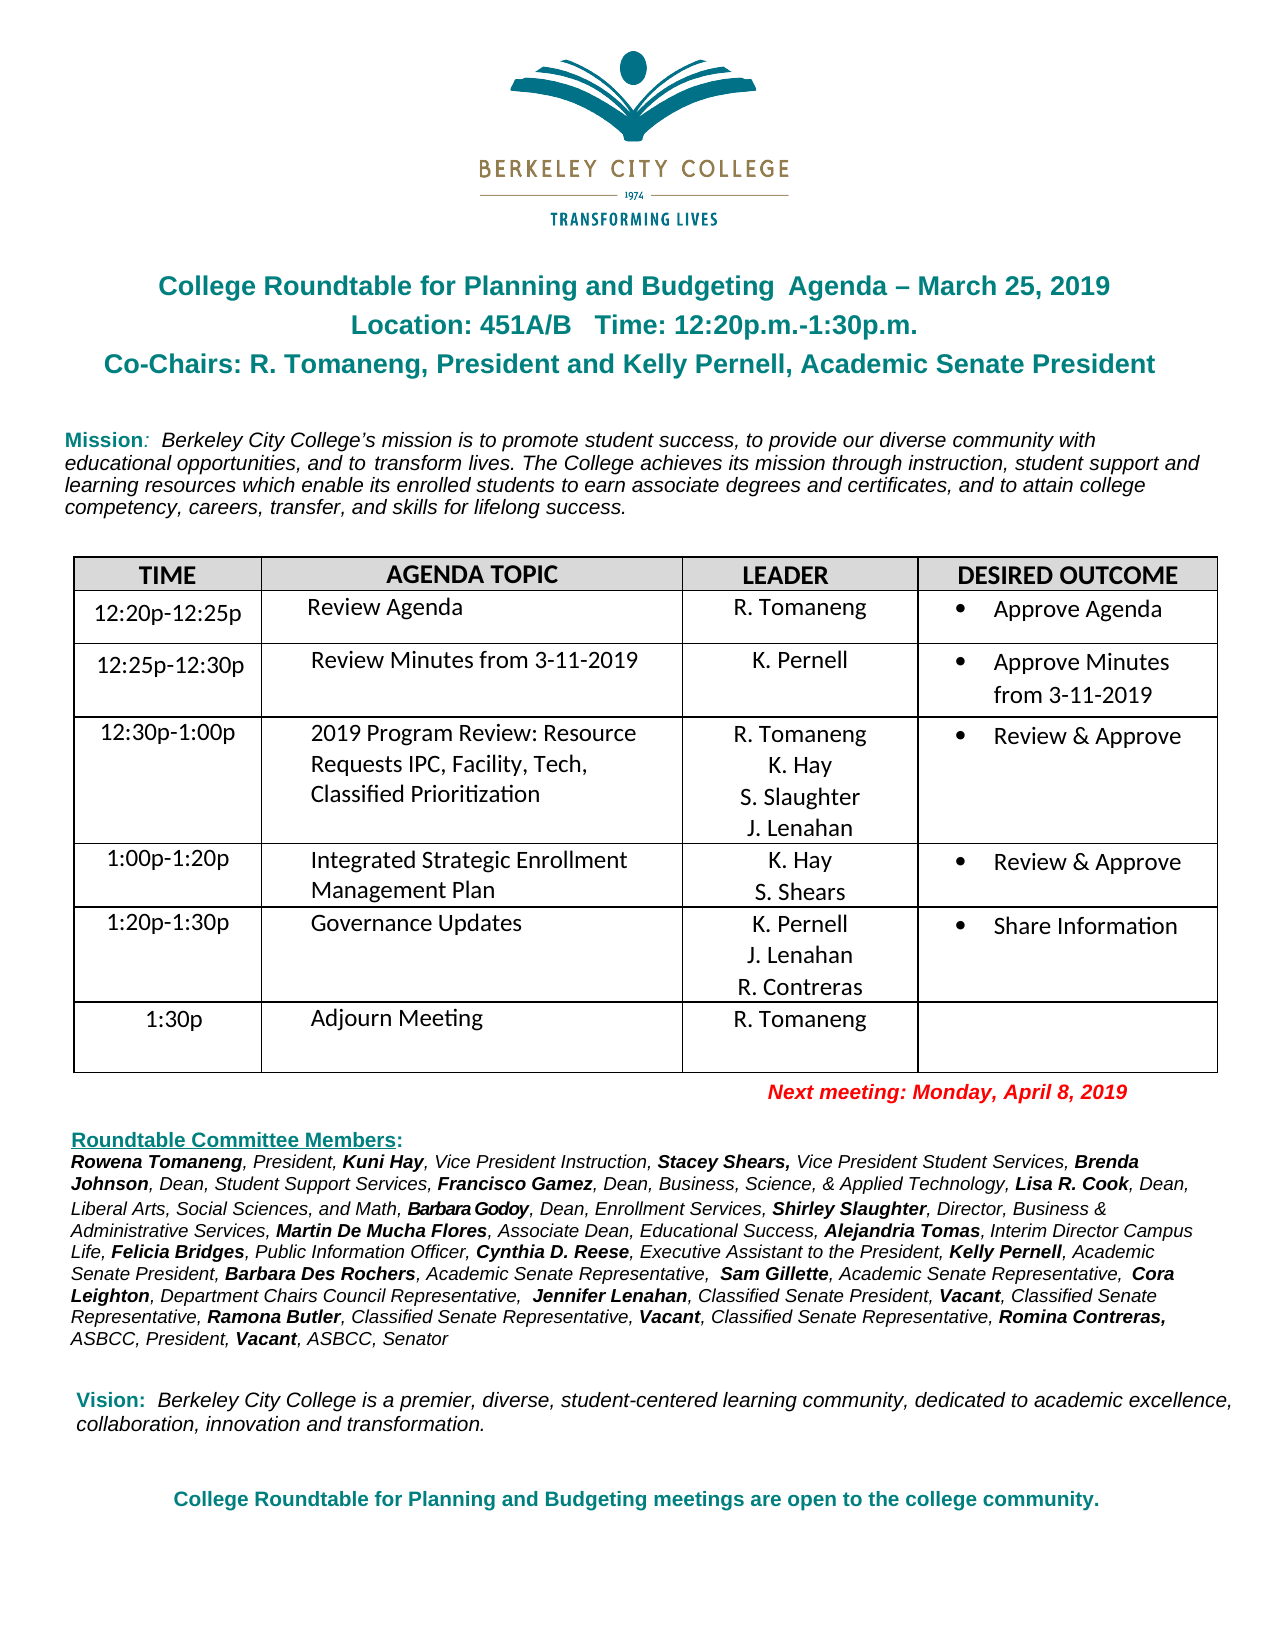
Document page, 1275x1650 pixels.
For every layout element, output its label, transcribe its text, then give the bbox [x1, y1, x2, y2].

table_cell [919, 1003, 1217, 1072]
text Rowena Tomaneng, President, Kuni Hay, Vice President Instruction, Stacey Shears, Vice President Student Services, Brenda Johnson, Dean, Student Support Services, Francisco Gamez, Dean, Business, Science, & Applied Technology, Lisa R. Cook, Dean, Liberal Arts, Social Sciences, and Math, Barbara Godoy, Dean, Enrollment Services, Shirley Slaughter, Director, Business & Administrative Services, Martin De Mucha Flores, Associate Dean, Educational Success, Alejandria Tomas, Interim Director Campus Life, Felicia Bridges, Public Information Officer, Cynthia D. Reese, Executive Assistant to the President, Kelly Pernell, Academic Senate President, Barbara Des Rochers, Academic Senate Representative, Sam Gillette, Academic Senate Representative, Cora Leighton, Department Chairs Council Representative, Jennifer Lenahan, Classified Senate President, Vacant, Classified Senate Representative, Ramona Butler, Classified Senate Representative, Vacant, Classified Senate Representative, Romina Contreras, ASBCC, President, Vacant, ASBCC, Senator [71, 1151, 1216, 1349]
table_header LEADER [683, 558, 917, 590]
table_cell K. Pernell J. Lenahan R. Contreras [683, 908, 917, 1001]
table_cell Review & Approve [919, 718, 1217, 843]
text Mission: Berkeley City College’s mission is to promote student success, to provide our diverse community with educational opportunities, and to transform lives. The College achieves its mission through instruction, student support and learning resources which enable its enrolled students to earn associate degrees and certificates, and to attain college competency, careers, transfer, and skills for lifelong success. [64, 430, 1208, 518]
table_cell 1:30p [75, 1003, 261, 1072]
table_cell Review & Approve [919, 844, 1217, 906]
table_cell R. Tomaneng [683, 591, 917, 643]
table_cell Adjourn Meeting [262, 1003, 682, 1072]
picture [479, 51, 789, 226]
table_cell Review Agenda [262, 591, 682, 643]
table_cell 1:00p-1:20p [75, 844, 261, 906]
subtitle College Roundtable for Planning and Budgeting Agenda – March 25, 2019 [27, 270, 1241, 302]
table_cell Approve Minutes from 3-11-2019 [919, 644, 1217, 716]
text Co-Chairs: R. Tomaneng, President and Kelly Pernell, Academic Senate President [27, 348, 1232, 380]
table_cell Governance Updates [262, 908, 682, 1001]
table_cell K. Pernell [683, 644, 917, 716]
text Roundtable Committee Members: [71, 1127, 1246, 1151]
text Next meeting: Monday, April 8, 2019 [64, 1079, 1218, 1103]
table_cell Approve Agenda [919, 591, 1217, 643]
table_cell R. Tomaneng K. Hay S. Slaughter J. Lenahan [683, 718, 917, 843]
table_cell R. Tomaneng [683, 1003, 917, 1072]
table_cell 12:25p-12:30p [75, 644, 261, 716]
table_cell Share Information [919, 908, 1217, 1001]
table_cell 1:20p-1:30p [75, 908, 261, 1001]
table_header TIME [75, 558, 261, 590]
table_cell 12:30p-1:00p [75, 718, 261, 843]
table_cell K. Hay S. Shears [683, 844, 917, 906]
text Vision: Berkeley City College is a premier, diverse, student-centered learning community, dedicated to academic excellence, collaboration, innovation and transformation. [76, 1387, 1246, 1436]
table_cell 12:20p-12:25p [75, 591, 261, 643]
text Location: 451A/B Time: 12:20p.m.-1:30p.m. [27, 309, 1241, 341]
table_header DESIRED OUTCOME [919, 558, 1217, 590]
table_cell 2019 Program Review: Resource Requests IPC, Facility, Tech, Classified Prioritization [262, 718, 682, 843]
table_header AGENDA TOPIC [262, 558, 682, 590]
table_cell Review Minutes from 3-11-2019 [262, 644, 682, 716]
table_cell Integrated Strategic Enrollment Management Plan [262, 844, 682, 906]
text College Roundtable for Planning and Budgeting meetings are open to the college community. [27, 1487, 1246, 1511]
